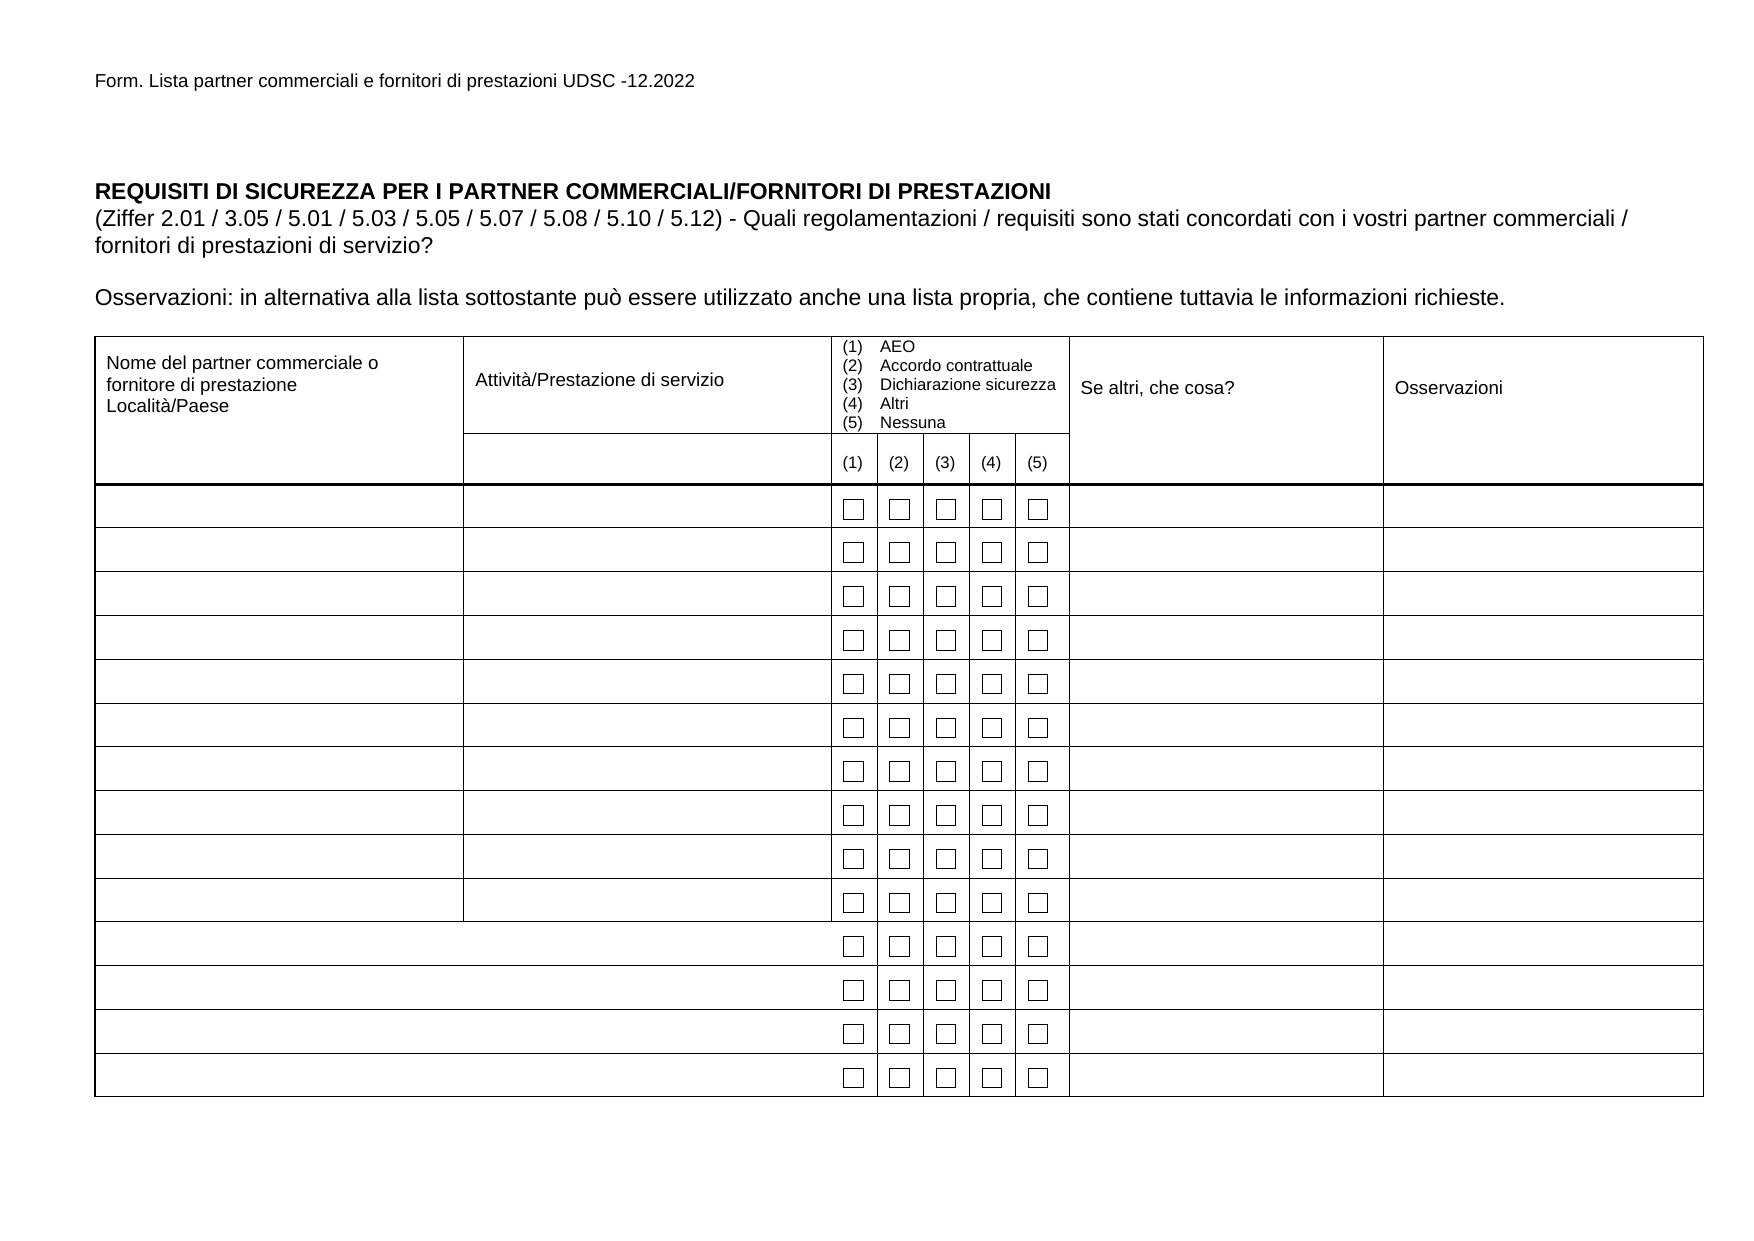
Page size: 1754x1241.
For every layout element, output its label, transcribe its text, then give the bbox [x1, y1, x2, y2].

table_cell [832, 879, 877, 921]
table_cell [832, 704, 877, 746]
table_cell [924, 528, 969, 571]
table_cell [831, 922, 877, 965]
table_header AEO Accordo contrattuale Dichiarazione sicurezza Altri Nessuna [832, 337, 1069, 432]
table_cell [924, 1010, 969, 1052]
table_cell [970, 922, 1015, 965]
table_cell [878, 528, 923, 571]
table_cell [96, 835, 463, 877]
table_cell [1070, 660, 1383, 702]
table_cell [924, 486, 969, 527]
table_cell [1384, 704, 1703, 746]
table_cell [1016, 528, 1069, 571]
table_cell [1016, 572, 1069, 615]
table_cell (4) [970, 434, 1015, 483]
table_cell [1384, 922, 1703, 965]
table_cell [1384, 528, 1703, 571]
table_cell [924, 616, 969, 659]
table_cell [464, 528, 831, 571]
table_cell [1384, 1054, 1703, 1096]
table_cell [1016, 966, 1069, 1009]
table_cell [1384, 433, 1703, 483]
table_cell [96, 660, 463, 702]
table_cell [1016, 879, 1069, 921]
table_cell [970, 704, 1015, 746]
table_cell [96, 486, 463, 527]
table_cell [1016, 922, 1069, 965]
table_cell [464, 616, 831, 659]
table_cell [970, 835, 1015, 877]
table_cell [463, 922, 831, 965]
table_cell [970, 747, 1015, 790]
table_cell [96, 747, 463, 790]
table_cell [1070, 1010, 1383, 1052]
table_cell [464, 879, 831, 921]
table_cell [1070, 528, 1383, 571]
table_cell [1016, 1010, 1069, 1052]
table_cell [924, 660, 969, 702]
table_cell [96, 1010, 463, 1052]
table_cell [1070, 835, 1383, 877]
table_cell [832, 791, 877, 834]
table_cell [1384, 486, 1703, 527]
table_cell [1070, 704, 1383, 746]
table_cell [1070, 433, 1383, 483]
table_cell [1384, 966, 1703, 1009]
text Osservazioni: in alternativa alla lista sottostante può essere utilizzato anche una lista propria, che contiene tuttavia le informazioni richieste. [94, 283, 1636, 311]
table_cell [96, 1054, 463, 1096]
table_cell [464, 572, 831, 615]
table_cell [924, 572, 969, 615]
table_cell [878, 572, 923, 615]
table_cell [96, 966, 463, 1009]
table_cell [878, 486, 923, 527]
table_cell [1070, 1054, 1383, 1096]
table_cell [463, 1054, 831, 1096]
table_cell [832, 616, 877, 659]
table_header Se altri, che cosa? [1070, 337, 1383, 432]
table_cell [878, 791, 923, 834]
table_cell [96, 791, 463, 834]
table_header Attività/Prestazione di servizio [464, 337, 831, 432]
table_cell [970, 791, 1015, 834]
table_cell (1) [832, 434, 877, 483]
table_cell [1384, 660, 1703, 702]
table_cell [878, 922, 923, 965]
table_cell [924, 879, 969, 921]
table_cell [1016, 616, 1069, 659]
table_cell (2) [878, 434, 923, 483]
table_cell [970, 528, 1015, 571]
text REQUISITI DI SICUREZZA PER I PARTNER COMMERCIALI/FORNITORI DI PRESTAZIONI [94, 177, 1636, 204]
table_cell [1384, 879, 1703, 921]
table_cell [464, 835, 831, 877]
table_cell [970, 486, 1015, 527]
table_cell [970, 879, 1015, 921]
table_cell [1016, 835, 1069, 877]
text (Ziffer 2.01 / 3.05 / 5.01 / 5.03 / 5.05 / 5.07 / 5.08 / 5.10 / 5.12) - Quali regolamentazioni / requisiti sono stati concordati con i vostri partner commerciali / fornitori di prestazioni di servizio? [94, 204, 1636, 258]
table_cell [464, 486, 831, 527]
table_cell [1384, 1010, 1703, 1052]
table_cell [924, 747, 969, 790]
table_cell [878, 835, 923, 877]
table_cell [832, 747, 877, 790]
table_cell [463, 1010, 831, 1052]
table_cell [924, 791, 969, 834]
table_cell [1070, 922, 1383, 965]
table_cell [878, 1010, 923, 1052]
table_cell [924, 966, 969, 1009]
table_cell [924, 1054, 969, 1096]
table_cell [832, 572, 877, 615]
table_cell [1070, 747, 1383, 790]
table_cell [970, 1010, 1015, 1052]
table_cell [832, 528, 877, 571]
table_cell [1016, 1054, 1069, 1096]
table_cell [1070, 486, 1383, 527]
table_cell [96, 879, 463, 921]
table_cell [831, 1054, 877, 1096]
table_cell [924, 922, 969, 965]
table_cell [878, 1054, 923, 1096]
table_cell [1384, 572, 1703, 615]
table_cell [1384, 747, 1703, 790]
table_cell [1384, 835, 1703, 877]
table_cell [463, 966, 831, 1009]
table_cell (3) [924, 434, 969, 483]
table_cell [878, 704, 923, 746]
table_cell [878, 747, 923, 790]
table_cell [1070, 791, 1383, 834]
table_cell [1070, 572, 1383, 615]
table_cell [464, 747, 831, 790]
table_cell [970, 1054, 1015, 1096]
table_cell [970, 660, 1015, 702]
table_cell [1016, 704, 1069, 746]
table_cell [1070, 879, 1383, 921]
table_cell [878, 879, 923, 921]
table_cell [1016, 791, 1069, 834]
table_cell [1070, 966, 1383, 1009]
table_cell [96, 433, 463, 483]
table_cell [1016, 747, 1069, 790]
table_cell [464, 434, 831, 483]
table_cell [96, 704, 463, 746]
table_cell [970, 616, 1015, 659]
table_cell [878, 616, 923, 659]
table_cell [1384, 616, 1703, 659]
table_cell (5) [1016, 434, 1069, 483]
table_cell [878, 966, 923, 1009]
table_header Osservazioni [1384, 337, 1703, 432]
table_cell [1016, 486, 1069, 527]
table_cell [832, 486, 877, 527]
table_cell [924, 704, 969, 746]
table_cell [96, 528, 463, 571]
table_cell [970, 966, 1015, 1009]
table_cell [970, 572, 1015, 615]
table_cell [96, 572, 463, 615]
table_cell [464, 791, 831, 834]
table_cell [96, 616, 463, 659]
table_cell [1016, 660, 1069, 702]
table_cell [464, 660, 831, 702]
table_header Nome del partner commerciale o fornitore di prestazione Località/Paese [96, 337, 463, 432]
table_cell [832, 835, 877, 877]
table_cell [832, 660, 877, 702]
table_cell [878, 660, 923, 702]
table_cell [831, 966, 877, 1009]
table_cell [924, 835, 969, 877]
table_cell [464, 704, 831, 746]
table_cell [831, 1010, 877, 1052]
table_cell [1070, 616, 1383, 659]
table_cell [1384, 791, 1703, 834]
table_cell [96, 922, 463, 965]
